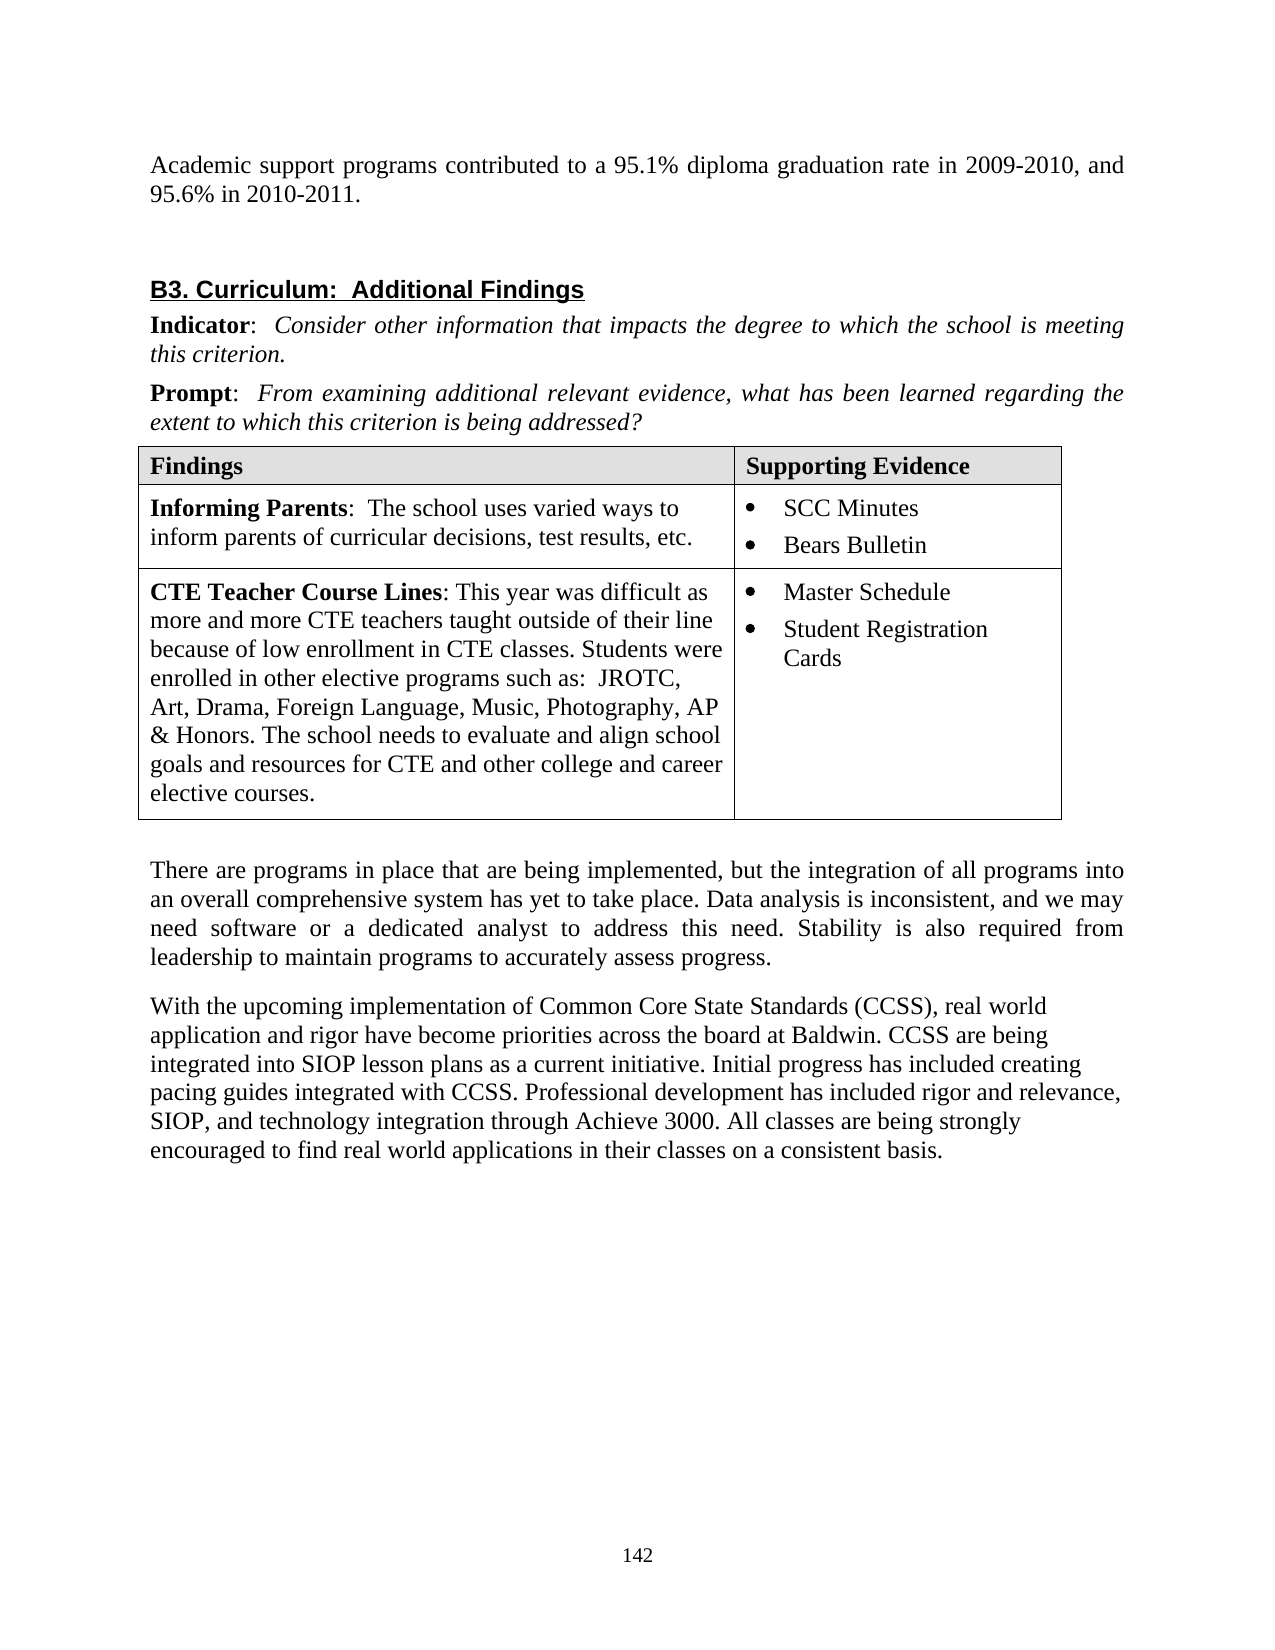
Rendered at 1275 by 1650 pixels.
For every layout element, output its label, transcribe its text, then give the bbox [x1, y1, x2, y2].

table_cell SCC Minutes Bears Bulletin [735, 485, 1061, 567]
text Academic support programs contributed to a 95.1% diploma graduation rate in 2009-2010, and 95.6% in 2010-2011. [150, 150, 1125, 207]
text Prompt: From examining additional relevant evidence, what has been learned regarding the extent to which this criterion is being addressed? [150, 378, 1125, 435]
text Indicator: Consider other information that impacts the degree to which the school is meeting this criterion. [150, 310, 1125, 367]
table_cell Master Schedule Student Registration Cards [735, 569, 1061, 819]
table_header Supporting Evidence [735, 447, 1061, 484]
table_cell Informing Parents: The school uses varied ways to inform parents of curricular decisions, test results, etc. [139, 485, 734, 567]
subtitle With the upcoming implementation of Common Core State Standards (CCSS), real world application and rigor have become priorities across the board at Baldwin. CCSS are being integrated into SIOP lesson plans as a current initiative. Initial progress has included creating pacing guides integrated with CCSS. Professional development has included rigor and relevance, SIOP, and technology integration through Achieve 3000. All classes are being strongly encouraged to find real world applications in their classes on a consistent basis. [150, 991, 1125, 1164]
text B3. Curriculum: Additional Findings [150, 275, 1125, 304]
table_header Findings [139, 447, 734, 484]
text There are programs in place that are being implemented, but the integration of all programs into an overall comprehensive system has yet to take place. Data analysis is inconsistent, and we may need software or a dedicated analyst to address this need. Stability is also required from leadership to maintain programs to accurately assess progress. [150, 855, 1125, 970]
table_cell CTE Teacher Course Lines: This year was difficult as more and more CTE teachers taught outside of their line because of low enrollment in CTE classes. Students were enrolled in other elective programs such as: JROTC, Art, Drama, Foreign Language, Music, Photography, AP & Honors. The school needs to evaluate and align school goals and resources for CTE and other college and career elective courses. [139, 569, 734, 819]
